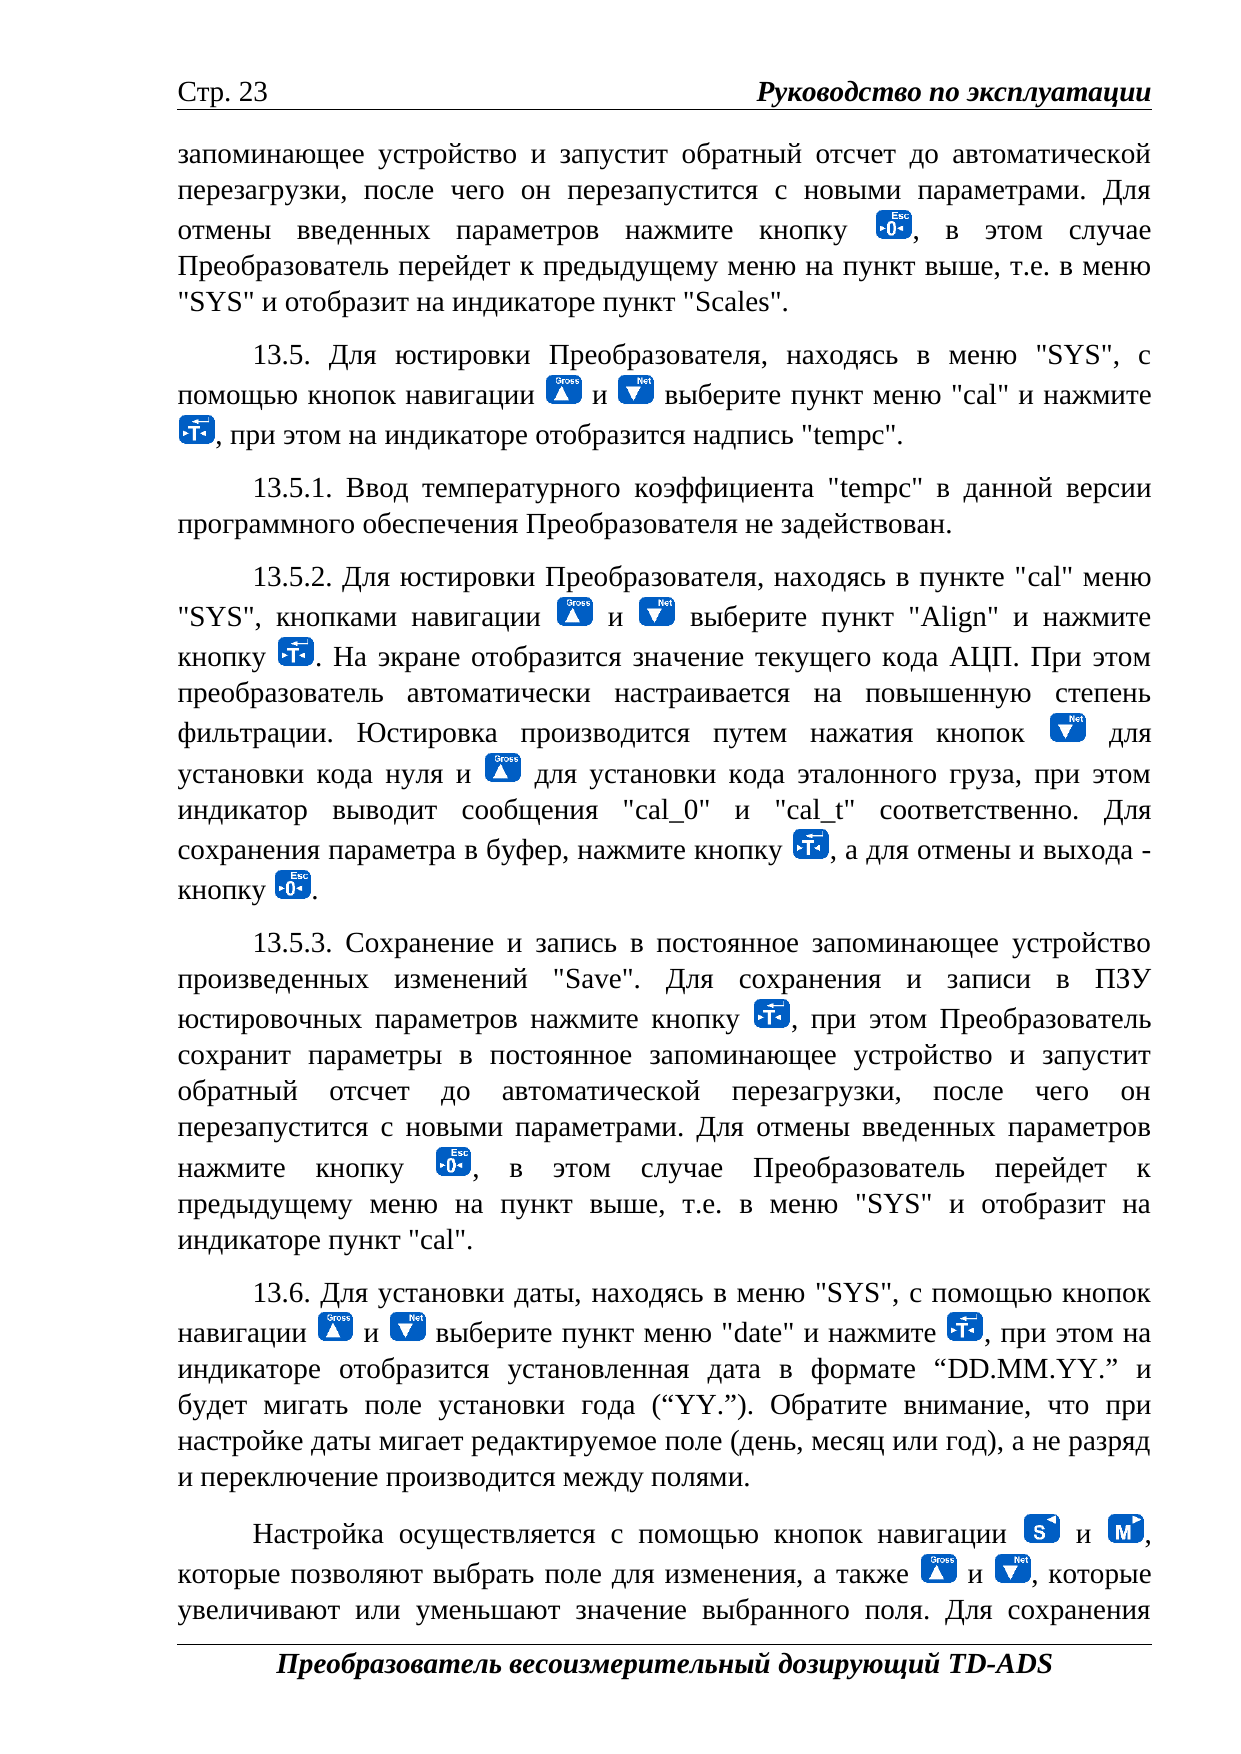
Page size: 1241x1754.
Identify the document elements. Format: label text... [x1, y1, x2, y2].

picture [434, 1145, 472, 1177]
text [177, 1512, 1152, 1626]
picture [177, 413, 216, 445]
picture [544, 373, 583, 405]
picture [616, 373, 655, 405]
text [177, 136, 1152, 318]
picture [637, 595, 676, 627]
picture [273, 868, 312, 900]
text 13.5. Для юстировки Преобразователя, находясь в меню "SYS", с помощью кнопок навигации и выберите пункт меню "cal" и нажмите , при этом на индикаторе отобразится надпись "tempc". [177, 337, 1152, 451]
picture [874, 208, 913, 240]
picture [276, 635, 315, 667]
picture [993, 1552, 1032, 1584]
text 13.5.1. Ввод температурного коэффициента "tempc" в данной версии программного обеспечения Преобразователя не задействован. [177, 470, 1152, 540]
picture [316, 1310, 354, 1342]
picture [919, 1552, 958, 1584]
picture [752, 997, 791, 1029]
picture [483, 751, 522, 783]
picture [388, 1310, 427, 1342]
picture [555, 595, 594, 627]
picture [1048, 711, 1087, 743]
text 13.5.3. Сохранение и запись в постоянное запоминающее устройство произведенных изменений "Save". Для сохранения и записи в ПЗУ юстировочных параметров нажмите кнопку , при этом Преобразователь сохранит параметры в постоянное запоминающее устройство и запустит обратный отсчет до автоматической перезагрузки, после чего он перезапустится с новыми параметрами. Для отмены введенных параметров нажмите кнопку , в этом случае Преобразователь перейдет к предыдущему меню на пункт выше, т.е. в меню "SYS" и отобразит на индикаторе пункт "cal". [177, 925, 1152, 1256]
picture [1106, 1512, 1145, 1544]
picture [791, 827, 830, 860]
text 13.6. Для установки даты, находясь в меню "SYS", с помощью кнопок навигации и выберите пункт меню "date" и нажмите , при этом на индикаторе отобразится установленная дата в формате “DD.MM.YY.” и будет мигать поле установки года (“YY.”). Обратите внимание, что при настройке даты мигает редактируемое поле (день, месяц или год), а не разряд и переключение производится между полями. [177, 1275, 1152, 1493]
picture [1022, 1512, 1061, 1544]
picture [945, 1310, 984, 1342]
text 13.5.2. Для юстировки Преобразователя, находясь в пункте "cal" меню "SYS", кнопками навигации и выберите пункт "Align" и нажмите кнопку . На экране отобразится значение текущего кода АЦП. При этом преобразователь автоматически настраивается на повышенную степень фильтрации. Юстировка производится путем нажатия кнопок для установки кода нуля и для установки кода эталонного груза, при этом индикатор выводит сообщения "cal_0" и "cal_t" соответственно. Для сохранения параметра в буфер, нажмите кнопку , а для отмены и выхода - кнопку . [177, 559, 1152, 906]
